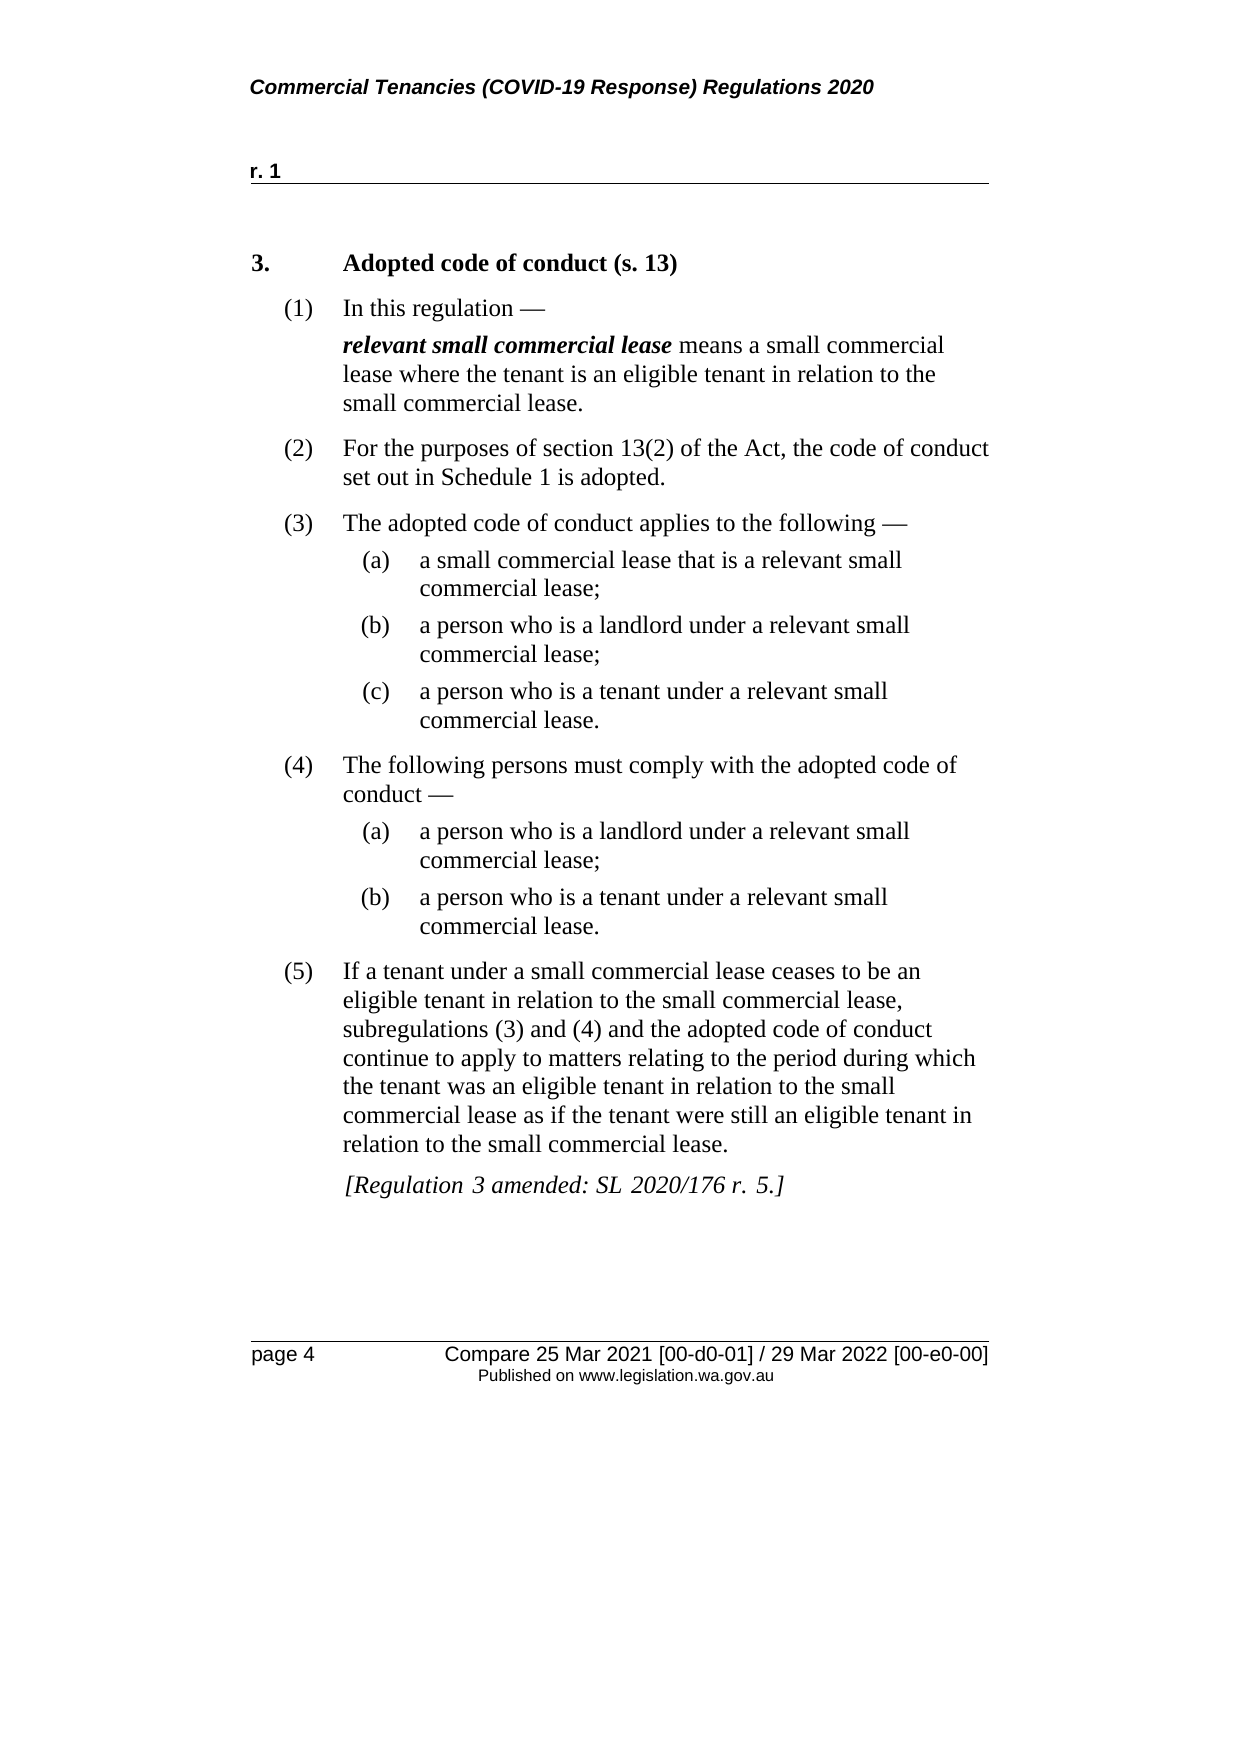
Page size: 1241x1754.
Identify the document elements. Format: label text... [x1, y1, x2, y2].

text (2) For the purposes of section 13(2) of the Act, the code of conduct set out in Schedule 1 is adopted. [251, 433, 989, 491]
subtitle 3. Adopted code of conduct (s. 13) [251, 248, 989, 277]
text [Regulation 3 amended: SL 2020/176 r. 5.] [251, 1170, 989, 1199]
text (b) a person who is a tenant under a relevant small commercial lease. [251, 882, 989, 940]
text (c) a person who is a tenant under a relevant small commercial lease. [251, 676, 989, 734]
text (5) If a tenant under a small commercial lease ceases to be an eligible tenant in relation to the small commercial lease, subregulations (3) and (4) and the adopted code of conduct continue to apply to matters relating to the period during which the tenant was an eligible tenant in relation to the small commercial lease as if the tenant were still an eligible tenant in relation to the small commercial lease. [251, 956, 989, 1158]
text (b) a person who is a landlord under a relevant small commercial lease; [251, 611, 989, 668]
text (3) The adopted code of conduct applies to the following — [251, 508, 989, 536]
text (a) a person who is a landlord under a relevant small commercial lease; [251, 816, 989, 874]
text (a) a small commercial lease that is a relevant small commercial lease; [251, 545, 989, 602]
text (4) The following persons must comply with the adopted code of conduct — [251, 751, 989, 808]
text relevant small commercial lease means a small commercial lease where the tenant is an eligible tenant in relation to the small commercial lease. [251, 331, 989, 417]
text (1) In this regulation — [251, 293, 989, 322]
